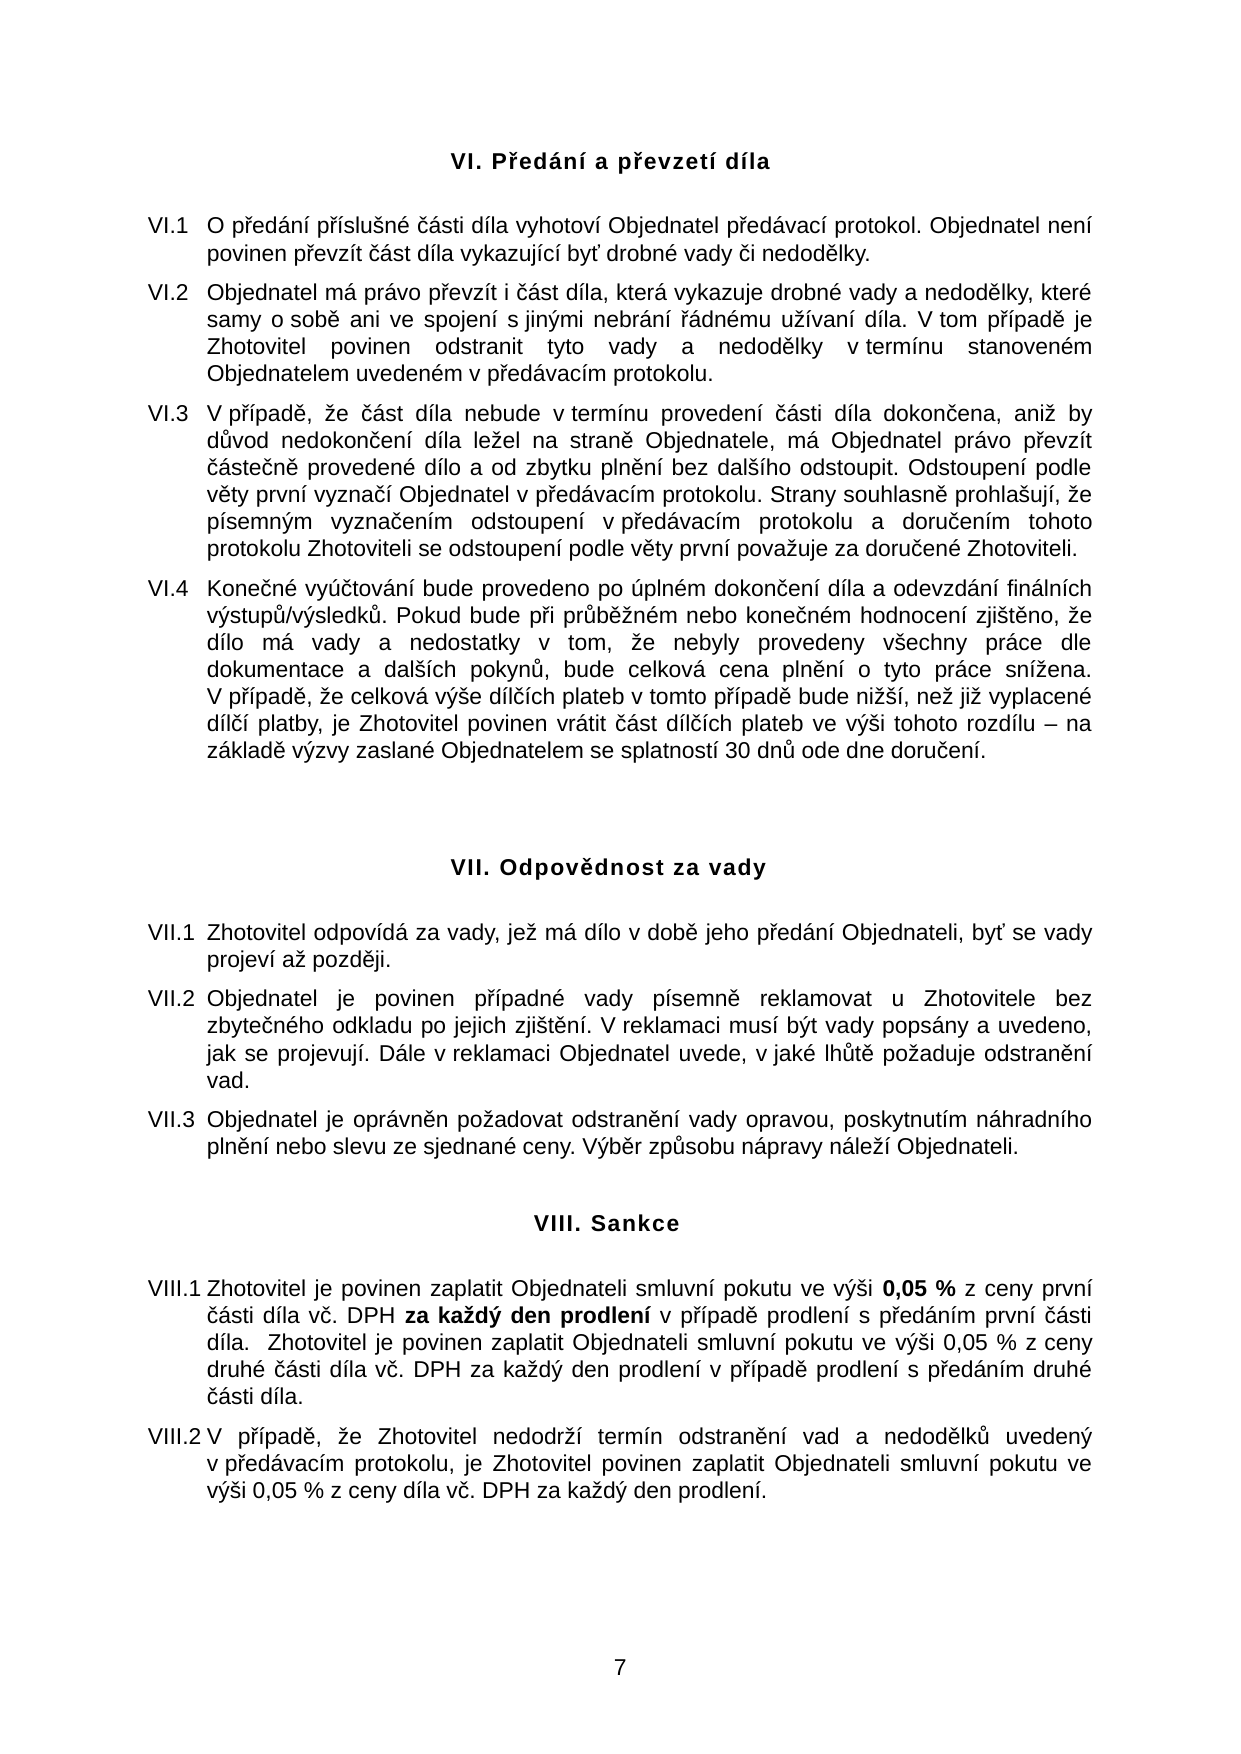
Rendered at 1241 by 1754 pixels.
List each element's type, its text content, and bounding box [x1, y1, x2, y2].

list Zhotovitel odpovídá za vady, jež má dílo v době jeho předání Objednateli, byť se vady projeví až později. [148, 918, 1093, 973]
list Konečné vyúčtování bude provedeno po úplném dokončení díla a odevzdání finálních výstupů/výsledků. Pokud bude při průběžném nebo konečném hodnocení zjištěno, že dílo má vady a nedostatky v tom, že nebyly provedeny všechny práce dle dokumentace a dalších pokynů, bude celková cena plnění o tyto práce snížena. V případě, že celková výše dílčích plateb v tomto případě bude nižší, než již vyplacené dílčí platby, je Zhotovitel povinen vrátit část dílčích plateb ve výši tohoto rozdílu – na základě výzvy zaslané Objednatelem se splatností 30 dnů ode dne doručení. [148, 575, 1093, 764]
list Objednatel je povinen případné vady písemně reklamovat u Zhotovitele bez zbytečného odkladu po jejich zjištění. V reklamaci musí být vady popsány a uvedeno, jak se projevují. Dále v reklamaci Objednatel uvede, v jaké lhůtě požaduje odstranění vad. [148, 985, 1093, 1093]
list Objednatel má právo převzít i část díla, která vykazuje drobné vady a nedodělky, které samy o sobě ani ve spojení s jinými nebrání řádnému užívaní díla. V tom případě je Zhotovitel povinen odstranit tyto vady a nedodělky v termínu stanoveném Objednatelem uvedeném v předávacím protokolu. [148, 279, 1093, 387]
text Sankce [148, 1210, 1093, 1237]
text Odpovědnost za vady [148, 854, 1093, 881]
list Zhotovitel je povinen zaplatit Objednateli smluvní pokutu ve výši 0,05 % z ceny první části díla vč. DPH za každý den prodlení v případě prodlení s předáním první části díla. Zhotovitel je povinen zaplatit Objednateli smluvní pokutu ve výši 0,05 % z ceny druhé části díla vč. DPH za každý den prodlení v případě prodlení s předáním druhé části díla. [148, 1275, 1093, 1410]
text Předání a převzetí díla [148, 148, 1093, 175]
list V případě, že část díla nebude v termínu provedení části díla dokončena, aniž by důvod nedokončení díla ležel na straně Objednatele, má Objednatel právo převzít částečně provedené dílo a od zbytku plnění bez dalšího odstoupit. Odstoupení podle věty první vyznačí Objednatel v předávacím protokolu. Strany souhlasně prohlašují, že písemným vyznačením odstoupení v předávacím protokolu a doručením tohoto protokolu Zhotoviteli se odstoupení podle věty první považuje za doručené Zhotoviteli. [148, 400, 1093, 562]
list O předání příslušné části díla vyhotoví Objednatel předávací protokol. Objednatel není povinen převzít část díla vykazující byť drobné vady či nedodělky. [148, 212, 1093, 266]
list Objednatel je oprávněn požadovat odstranění vady opravou, poskytnutím náhradního plnění nebo slevu ze sjednané ceny. Výběr způsobu nápravy náleží Objednateli. [148, 1106, 1093, 1160]
list V případě, že Zhotovitel nedodrží termín odstranění vad a nedodělků uvedený v předávacím protokolu, je Zhotovitel povinen zaplatit Objednateli smluvní pokutu ve výši 0,05 % z ceny díla vč. DPH za každý den prodlení. [148, 1423, 1093, 1504]
